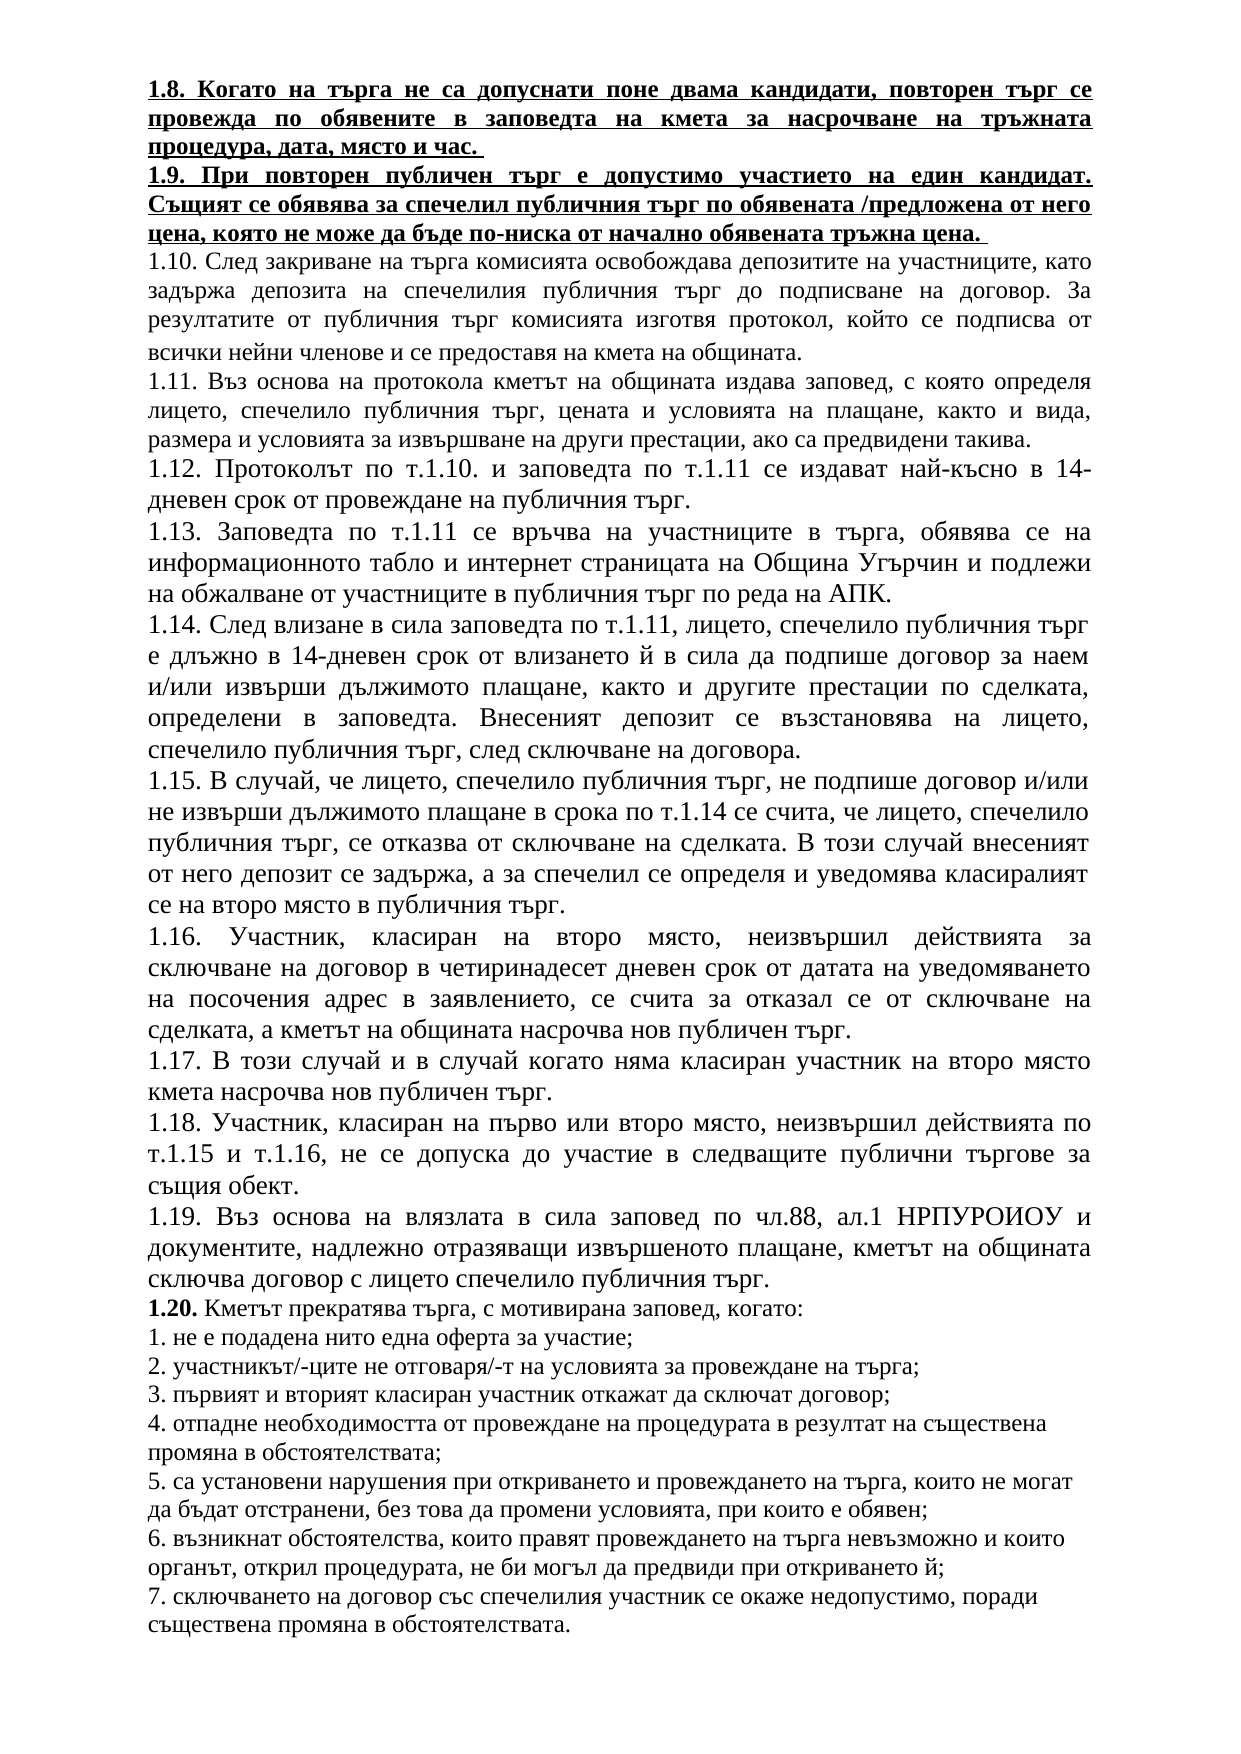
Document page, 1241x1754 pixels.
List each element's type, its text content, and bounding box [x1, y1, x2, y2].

subtitle 1.11. Въз основа на протокола кметът на общината издава заповед, с която определя лицето, спечелило публичния търг, цената и условията на плащане, както и вида, размера и условията за извършване на други престации, ако са предвидени такива. [148, 366, 1093, 452]
text 7. сключването на договор със спечелилия участник се окаже недопустимо, поради съществена промяна в обстоятелствата. [148, 1581, 1093, 1638]
text 1.8. Когато на търга не са допуснати поне двама кандидати, повторен търг се провежда по обявените в заповедта на кмета за насрочване на тръжната процедура, дата, място и час. [148, 129, 1093, 160]
text 5. са установени нарушения при откриването и провеждането на търга, които не могат да бъдат отстранени, без това да промени условията, при които е обявен; [148, 1466, 1093, 1523]
text 1.12. Протоколът по т.1.10. и заповедта по т.1.11 се издават най-късно в 14-дневен срок от провеждане на публичния търг. [148, 452, 1093, 515]
text 3. първият и вторият класиран участник откажат да сключат договор; [148, 1379, 1093, 1408]
text 1.10. След закриване на търга комисията освобождава депозитите на участниците, като задържа депозита на спечелилия публичния търг до подписване на договор. За резултатите от публичния търг комисията изготвя протокол, който се подписва от всички нейни членове и се предоставя на кмета на общината. [148, 246, 1093, 366]
text 1.8. Когато на търга не са допуснати поне двама кандидати, повторен търг се провежда по обявените в заповедта на кмета за насрочване на тръжната процедура, дата, място и час. [148, 74, 1093, 99]
text 1.8. Когато на търга не са допуснати поне двама кандидати, повторен търг се провежда по обявените в заповедта на кмета за насрочване на тръжната процедура, дата, място и час. [148, 100, 1093, 128]
text 4. отпадне необходимостта от провеждане на процедурата в резултат на съществена промяна в обстоятелствата; [148, 1408, 1093, 1466]
text 1.13. Заповедта по т.1.11 се връчва на участниците в търга, обявява се на информационното табло и интернет страницата на Община Угърчин и подлежи на обжалване от участниците в публичния търг по реда на АПК. [148, 515, 1093, 608]
text 1.15. В случай, че лицето, спечелило публичния търг, не подпише договор и/или не извърши дължимото плащане в срока по т.1.14 се счита, че лицето, спечелило публичния търг, се отказва от сключване на сделката. В този случай внесеният от него депозит се задържа, а за спечелил се определя и уведомява класиралият се на второ място в публичния търг. [148, 764, 1090, 919]
text 6. възникнат обстоятелства, които правят провеждането на търга невъзможно и които органът, открил процедурата, не би могъл да предвиди при откриването й; [148, 1523, 1093, 1581]
text 1.18. Участник, класиран на първо или второ място, неизвършил действията по т.1.15 и т.1.16, не се допуска до участие в следващите публични търгове за същия обект. [148, 1106, 1093, 1200]
text 1. не е подадена нито една оферта за участие; [148, 1322, 1093, 1351]
text 1.16. Участник, класиран на второ място, неизвършил действията за сключване на договор в четиринадесет дневен срок от датата на уведомяването на посочения адрес в заявлението, се счита за отказал се от сключване на сделката, а кметът на общината насрочва нов публичен търг. [148, 919, 1093, 1044]
text 1.17. В този случай и в случай когато няма класиран участник на второ място кмета насрочва нов публичен търг. [148, 1044, 1093, 1106]
text 1.9. При повторен публичен търг е допустимо участието на един кандидат. Същият се обявява за спечелил публичния търг по обявената /предложена от него цена, която не може да бъде по-ниска от начално обявената тръжна цена. [148, 187, 1093, 246]
text 1.9. При повторен публичен търг е допустимо участието на един кандидат. Същият се обявява за спечелил публичния търг по обявената /предложена от него цена, която не може да бъде по-ниска от начално обявената тръжна цена. [148, 160, 1093, 185]
text 1.14. След влизане в сила заповедта по т.1.11, лицето, спечелило публичния търг е длъжно в 14-дневен срок от влизането й в сила да подпише договор за наем и/или извърши дължимото плащане, както и другите престации по сделката, определени в заповедта. Внесеният депозит се възстановява на лицето, спечелило публичния търг, след сключване на договора. [148, 608, 1090, 764]
text 2. участникът/-ците не отговаря/-т на условията за провеждане на търга; [148, 1351, 1093, 1379]
text 1.19. Въз основа на влязлата в сила заповед по чл.88, ал.1 НРПУРОИОУ и документите, надлежно отразяващи извършеното плащане, кметът на общината сключва договор с лицето спечелило публичния търг. [148, 1200, 1093, 1293]
text 1.20. Кметът прекратява търга, с мотивирана заповед, когато: [148, 1293, 1093, 1322]
